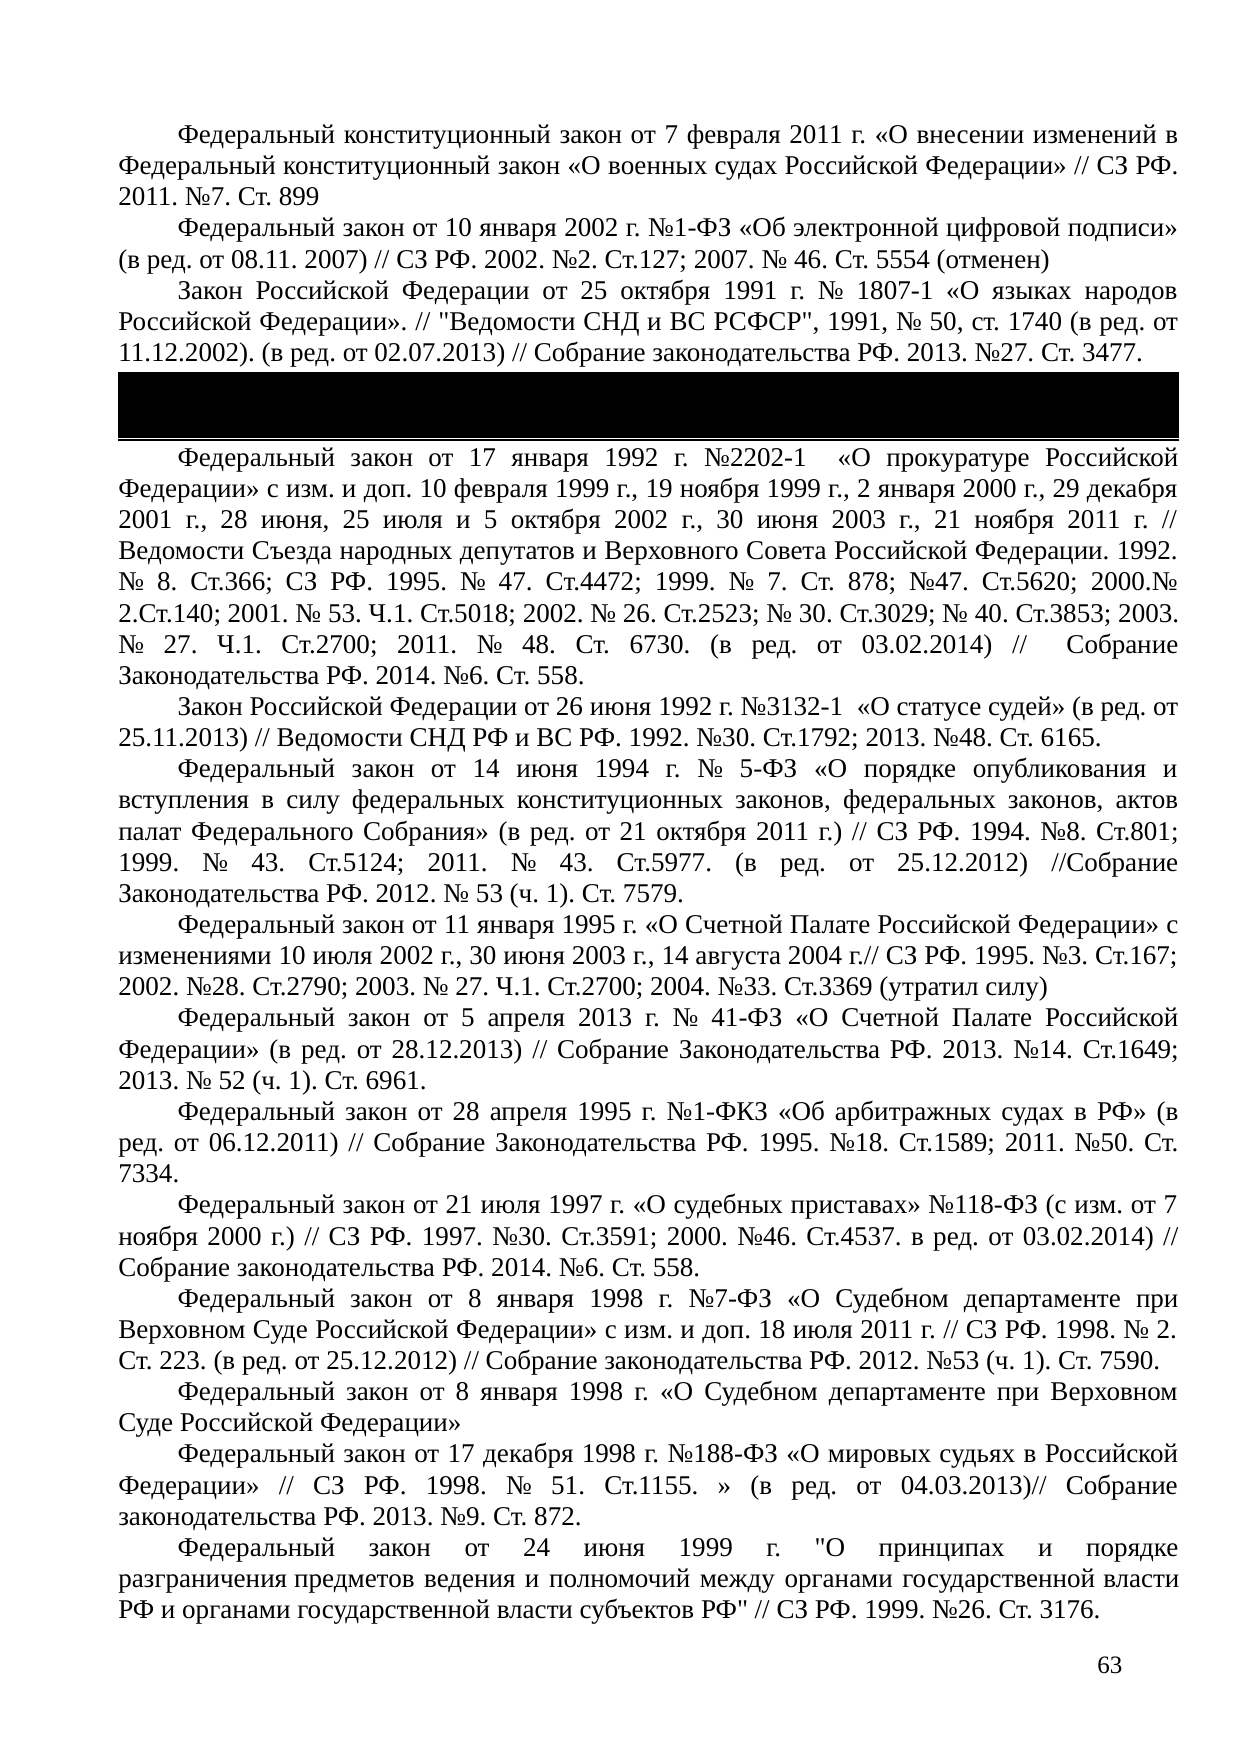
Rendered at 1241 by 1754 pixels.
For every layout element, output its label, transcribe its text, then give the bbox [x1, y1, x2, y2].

text Федеральный закон от 8 января 1998 г. №7-ФЗ «О Судебном департаменте при Верховном Суде Российской Федерации» с изм. и доп. 18 июля 2011 г. // СЗ РФ. 1998. № 2. Ст. 223. (в ред. от 25.12.2012) // Собрание законодательства РФ. 2012. №53 (ч. 1). Ст. 7590. [118, 1282, 1179, 1375]
text Федеральный закон от 28 апреля 1995 г. №1-ФКЗ «Об арбитражных судах в РФ» (в ред. от 06.12.2011) // Собрание Законодательства РФ. 1995. №18. Ст.1589; 2011. №50. Ст. 7334. [118, 1095, 1179, 1188]
text Федеральный конституционный закон от 7 февраля 2011 г. «О внесении изменений в Федеральный конституционный закон «О военных судах Российской Федерации» // СЗ РФ. 2011. №7. Ст. 899 [118, 118, 1179, 212]
text Федеральный закон от 17 декабря 1998 г. №188-ФЗ «О мировых судьях в Российской Федерации» // СЗ РФ. 1998. № 51. Ст.1155. » (в ред. от 04.03.2013)// Собрание законодательства РФ. 2013. №9. Ст. 872. [118, 1438, 1179, 1531]
text Федеральный закон от 21 июля 1997 г. «О судебных приставах» №118-ФЗ (с изм. от 7 ноября 2000 г.) // СЗ РФ. 1997. №30. Ст.3591; 2000. №46. Ст.4537. в ред. от 03.02.2014) // Собрание законодательства РФ. 2014. №6. Ст. 558. [118, 1188, 1179, 1282]
text Закон Российской Федерации от 26 июня 1992 г. №3132-1 «О статусе судей» (в ред. от 25.11.2013) // Ведомости СНД РФ и ВС РФ. 1992. №30. Ст.1792; 2013. №48. Ст. 6165. [118, 690, 1179, 752]
text Закон Российской Федерации от 25 октября 1991 г. № 1807-1 «О языках народов Российской Федерации». // "Ведомости СНД и ВС РСФСР", 1991, № 50, ст. 1740 (в ред. от 11.12.2002). (в ред. от 02.07.2013) // Собрание законодательства РФ. 2013. №27. Ст. 3477. [118, 274, 1179, 372]
text Федеральный закон от 11 января 1995 г. «О Счетной Палате Российской Федерации» с изменениями 10 июля 2002 г., 30 июня 2003 г., 14 августа 2004 г.// СЗ РФ. 1995. №3. Ст.167; 2002. №28. Ст.2790; 2003. № 27. Ч.1. Ст.2700; 2004. №33. Ст.3369 (утратил силу) [118, 908, 1179, 1002]
text Федеральный закон от 8 января 1998 г. «О Судебном департаменте при Верховном Суде Российской Федерации» [118, 1375, 1179, 1438]
text Федеральный закон от 17 января 1992 г. №2202-1 «О прокуратуре Российской Федерации» с изм. и доп. 10 февраля 1999 г., 19 ноября 1999 г., 2 января 2000 г., 29 декабря 2001 г., 28 июня, 25 июля и 5 октября 2002 г., 30 июня 2003 г., 21 ноября 2011 г. // Ведомости Съезда народных депутатов и Верховного Совета Российской Федерации. 1992. № 8. Ст.366; СЗ РФ. 1995. № 47. Cт.4472; 1999. № 7. Ст. 878; №47. Ст.5620; 2000.№ 2.Ст.140; 2001. № 53. Ч.1. Ст.5018; 2002. № 26. Ст.2523; № 30. Ст.3029; № 40. Ст.3853; 2003. № 27. Ч.1. Ст.2700; 2011. № 48. Ст. 6730. (в ред. от 03.02.2014) // Собрание Законодательства РФ. 2014. №6. Ст. 558. [118, 441, 1179, 690]
text Федеральный закон от 5 апреля 2013 г. № 41-ФЗ «О Счетной Палате Российской Федерации» (в ред. от 28.12.2013) // Собрание Законодательства РФ. 2013. №14. Ст.1649; 2013. № 52 (ч. 1). Ст. 6961. [118, 1002, 1179, 1095]
text Федеральный закон от 10 января 2002 г. №1-ФЗ «Об электронной цифровой подписи» (в ред. от 08.11. 2007) // СЗ РФ. 2002. №2. Ст.127; 2007. № 46. Ст. 5554 (отменен) [118, 212, 1179, 274]
text Федеральный закон от 24 июня 1999 г. "О принципах и порядке разграничения предметов ведения и полномочий между органами государственной власти РФ и органами государственной власти субъектов РФ" // СЗ РФ. 1999. №26. Ст. 3176. [118, 1531, 1179, 1624]
text Федеральный закон от 14 июня 1994 г. № 5-ФЗ «О порядке опубликования и вступления в силу федеральных конституционных законов, федеральных законов, актов палат Федерального Собрания» (в ред. от 21 октября 2011 г.) // СЗ РФ. 1994. №8. Ст.801; 1999. № 43. Ст.5124; 2011. № 43. Ст.5977. (в ред. от 25.12.2012) //Собрание Законодательства РФ. 2012. № 53 (ч. 1). Ст. 7579. [118, 752, 1179, 908]
